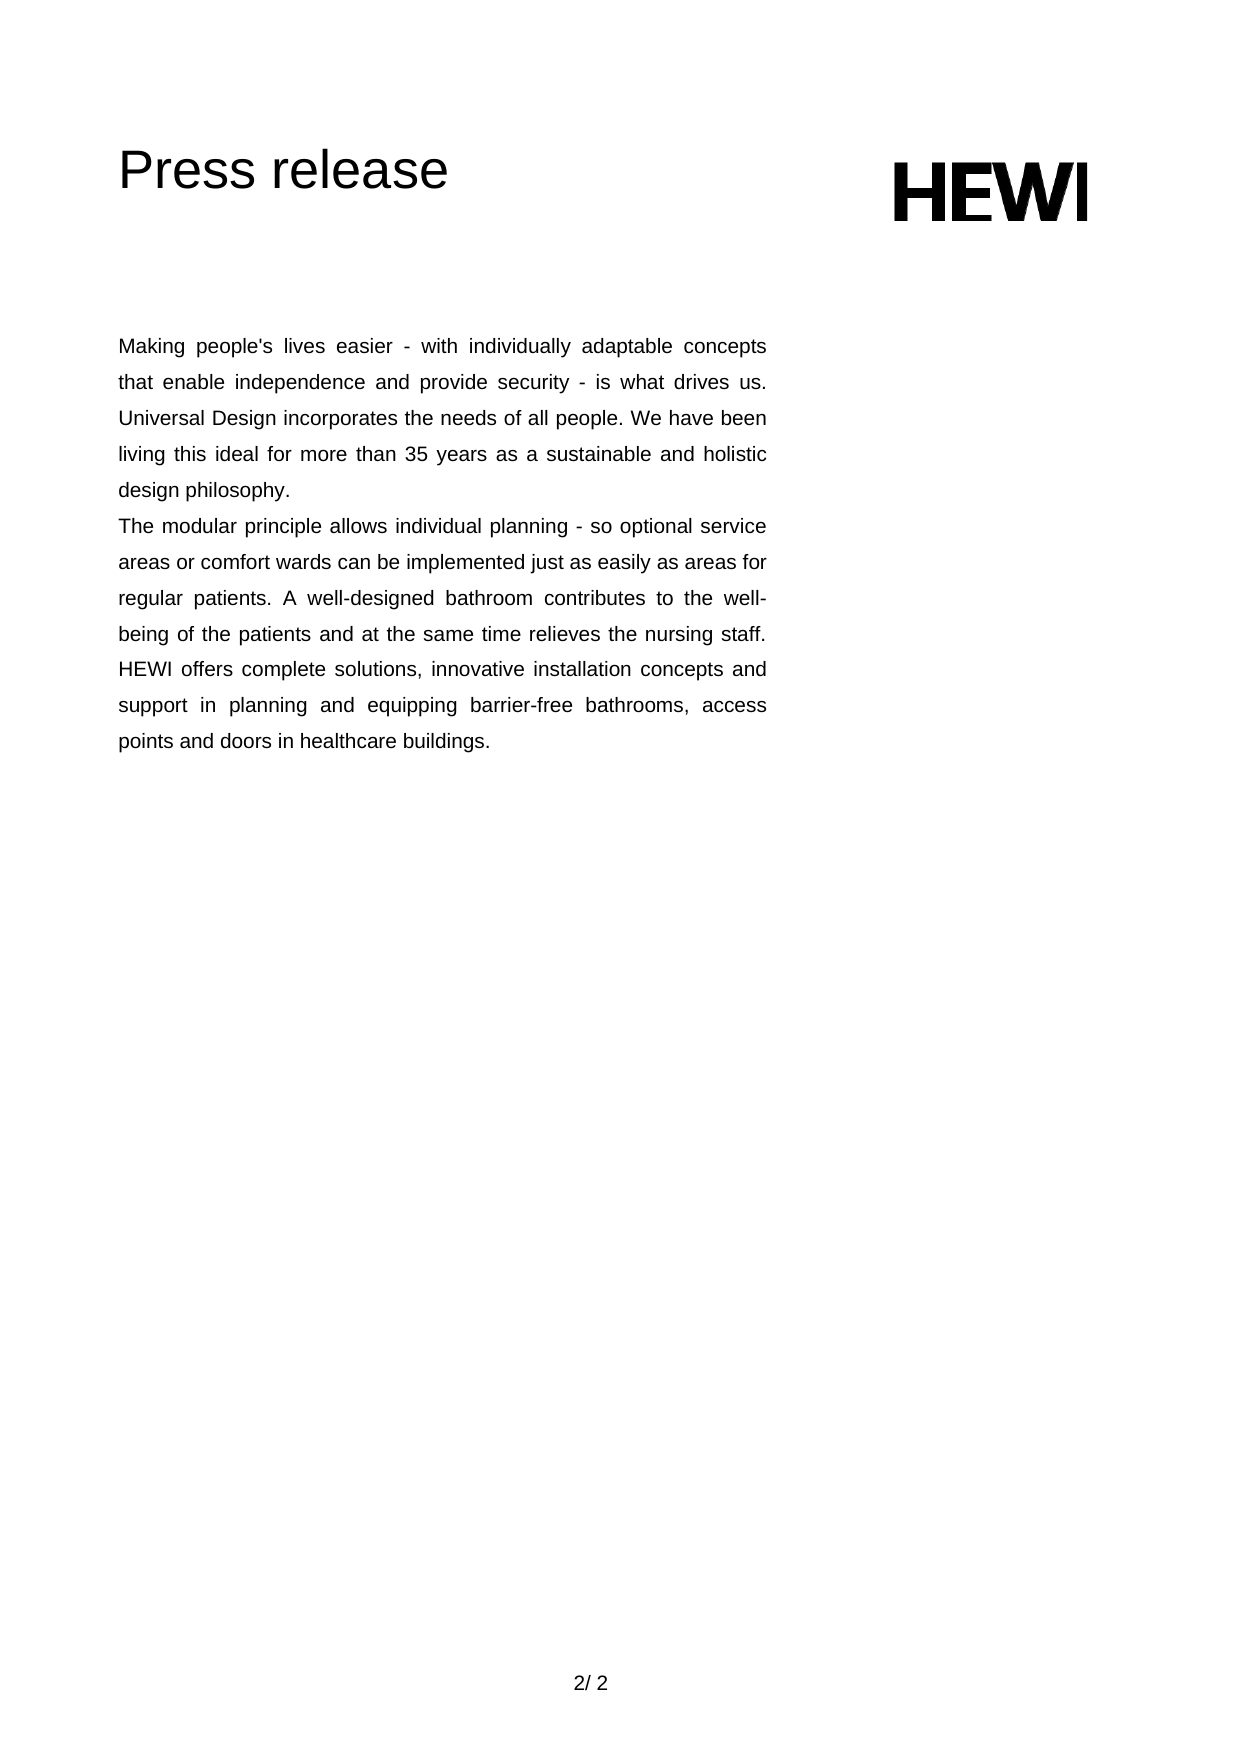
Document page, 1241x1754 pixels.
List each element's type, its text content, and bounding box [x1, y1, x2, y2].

text Making people's lives easier - with individually adaptable concepts that enable independence and provide security - is what drives us. Universal Design incorporates the needs of all people. We have been living this ideal for more than 35 years as a sustainable and holistic design philosophy. [118, 334, 768, 502]
text The modular principle allows individual planning - so optional service areas or comfort wards can be implemented just as easily as areas for regular patients. A well-designed bathroom contributes to the well-being of the patients and at the same time relieves the nursing staff. HEWI offers complete solutions, innovative installation concepts and support in planning and equipping barrier-free bathrooms, access points and doors in healthcare buildings. [118, 513, 768, 753]
